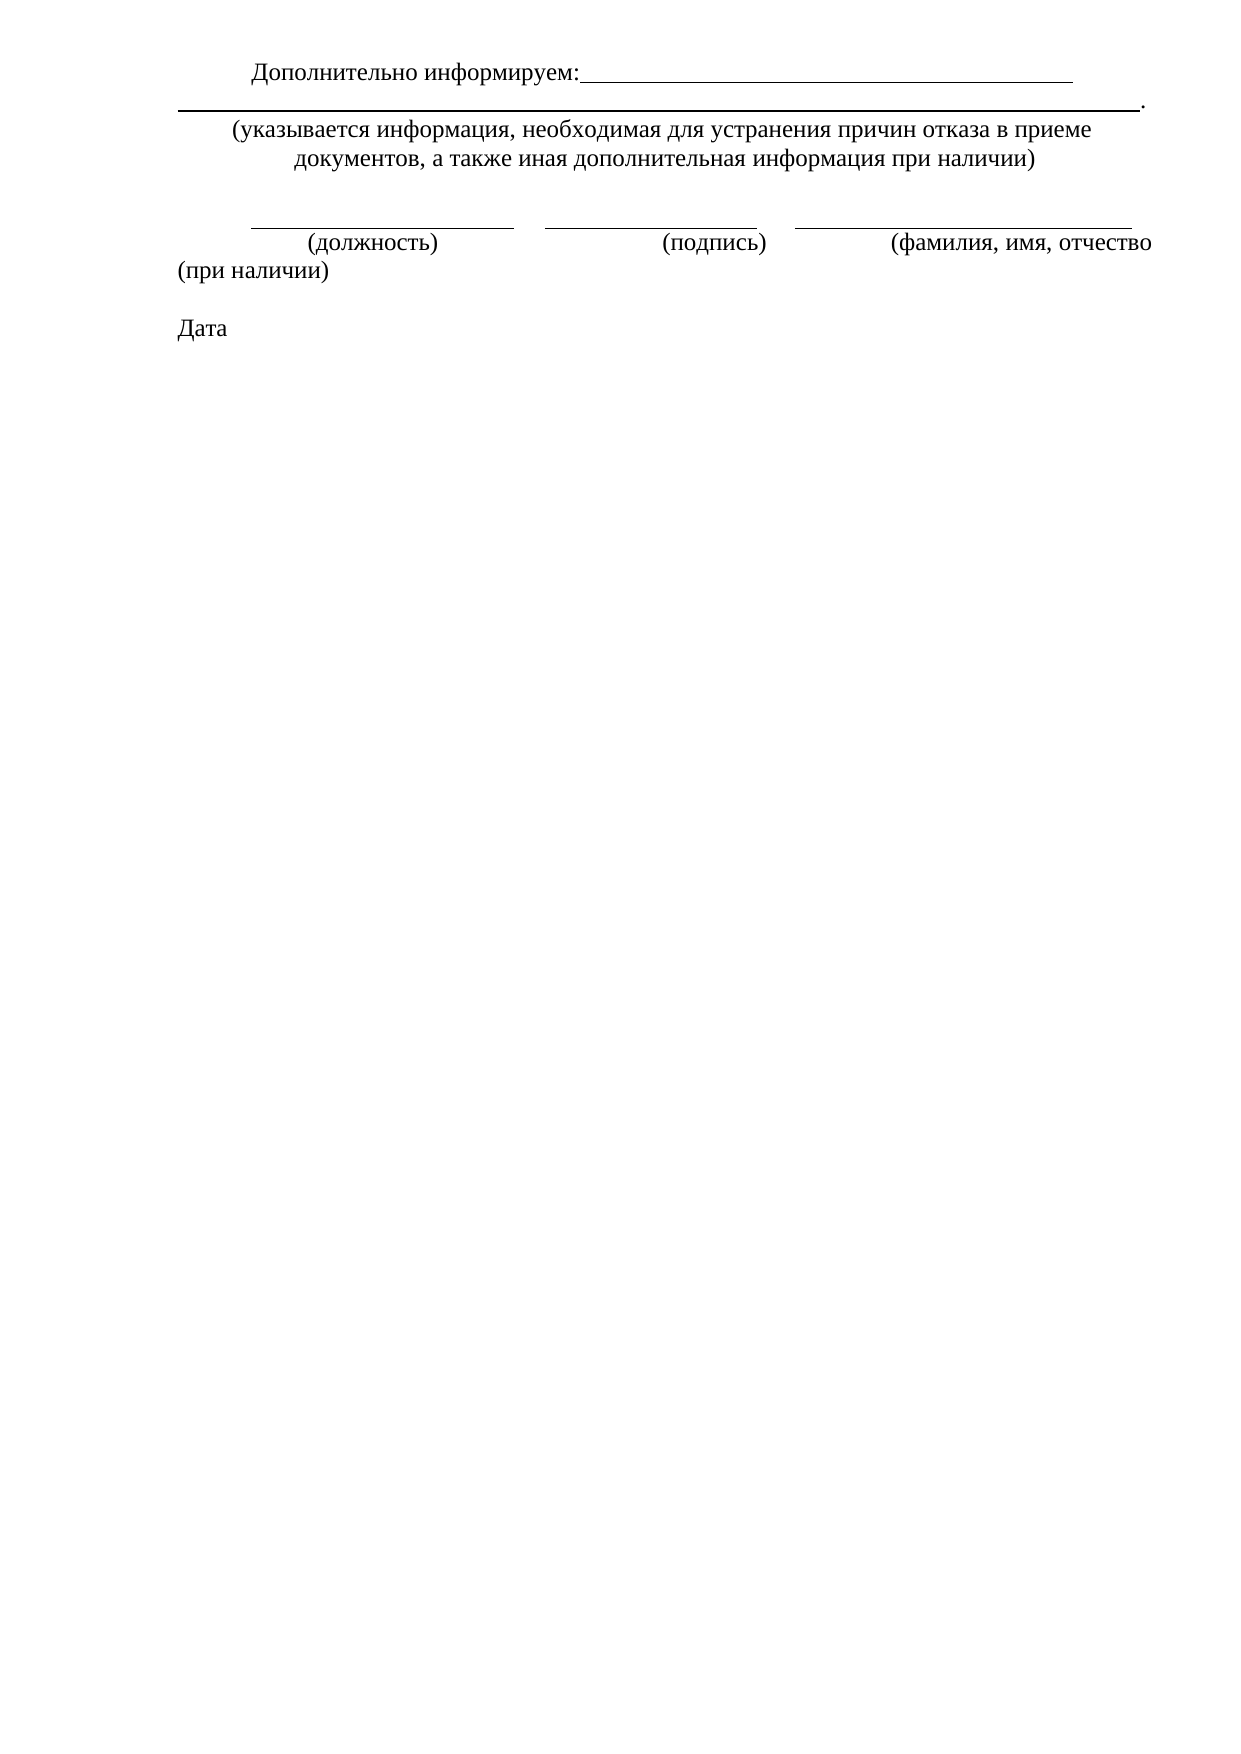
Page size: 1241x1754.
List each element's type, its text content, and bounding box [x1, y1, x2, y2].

text (при наличии) Дата [177, 255, 331, 341]
text Дополнительно информируем: [146, 57, 1178, 85]
text (должность) (подпись) (фамилия, имя, отчество [307, 224, 1188, 255]
text документов, а также иная дополнительная информация при наличии) [222, 143, 1107, 172]
text . (указывается информация, необходимая для устранения причин отказа в приеме [177, 85, 1146, 143]
